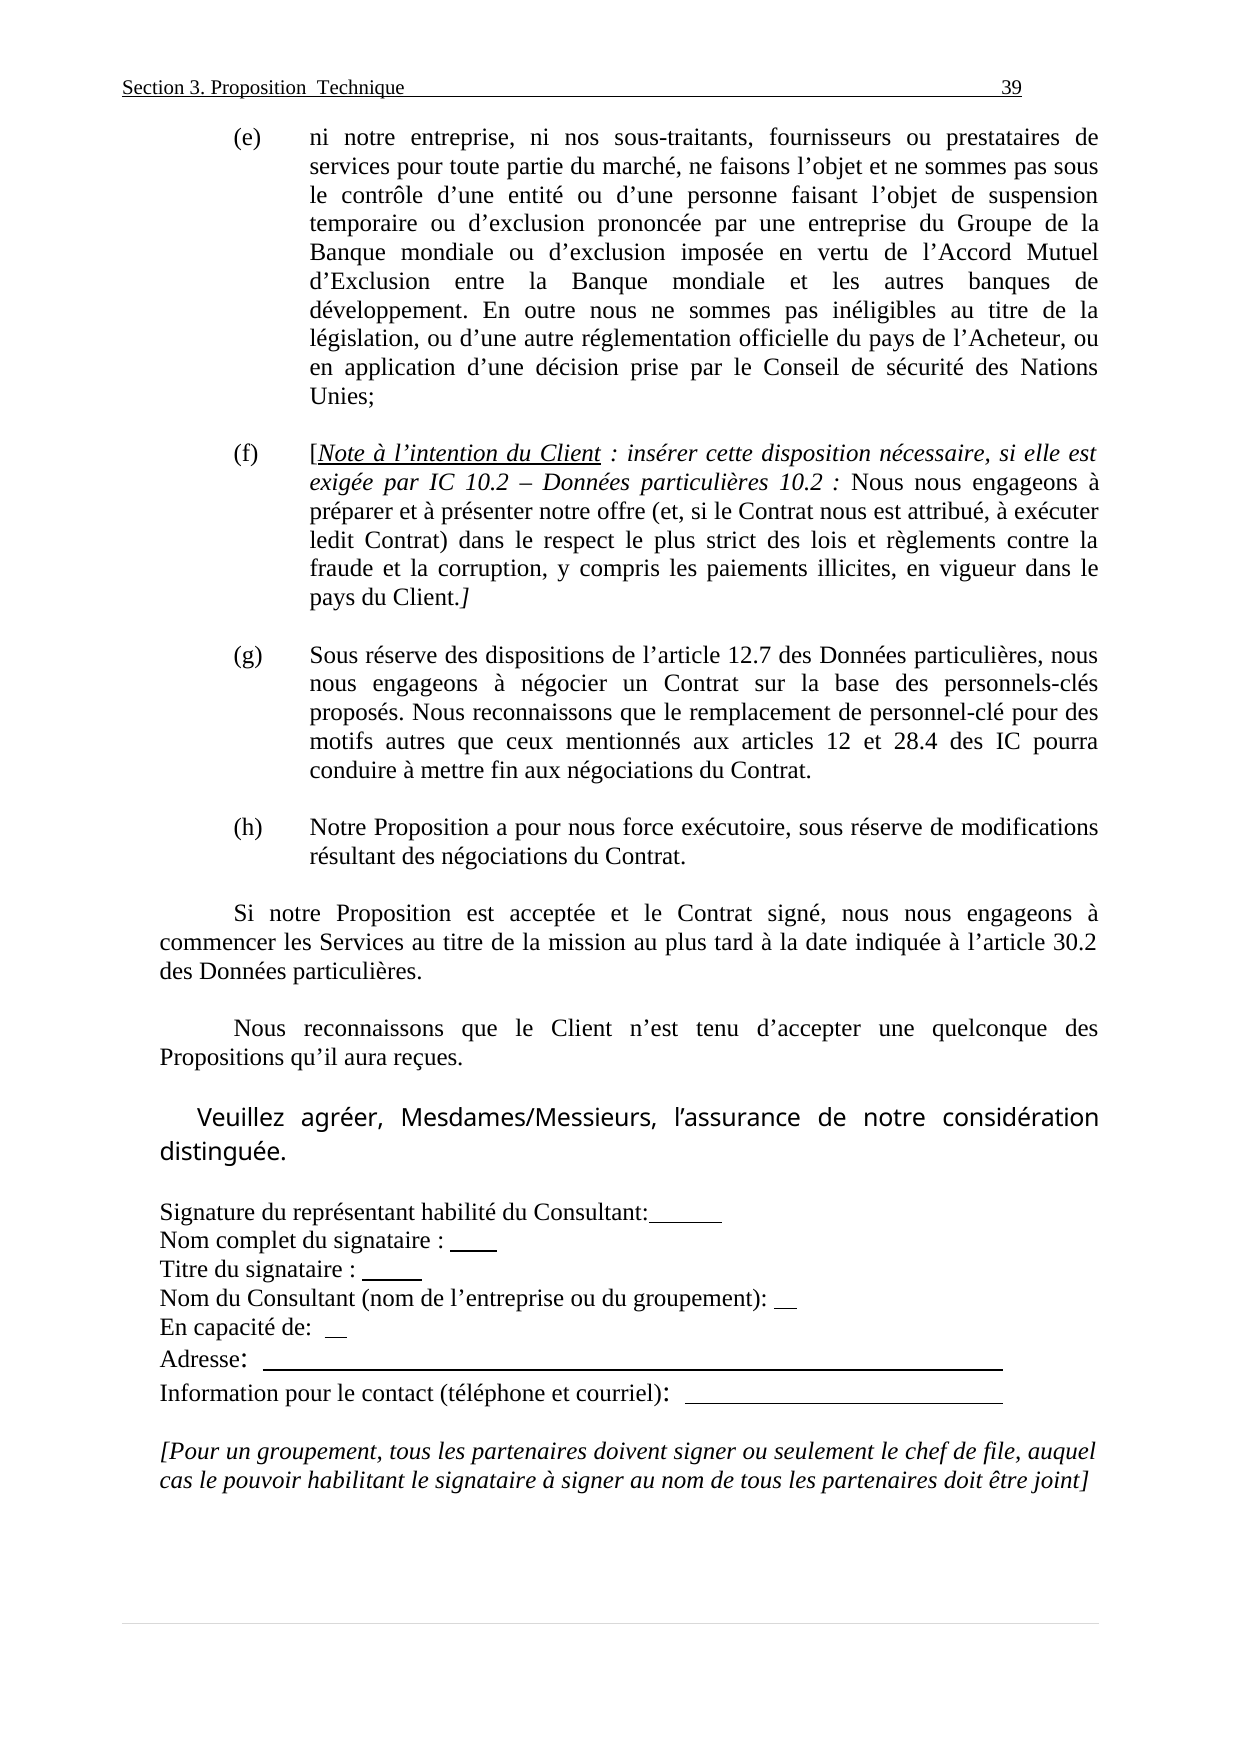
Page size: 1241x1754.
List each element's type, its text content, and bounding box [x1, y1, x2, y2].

text Si notre Proposition est acceptée et le Contrat signé, nous nous engageons à commencer les Services au titre de la mission au plus tard à la date indiquée à l’article 30.2 des Données particulières. [159, 898, 1099, 985]
text (e) ni notre entreprise, ni nos sous-traitants, fournisseurs ou prestataires de services pour toute partie du marché, ne faisons l’objet et ne sommes pas sous le contrôle d’une entité ou d’une personne faisant l’objet de suspension temporaire ou d’exclusion prononcée par une entreprise du Groupe de la Banque mondiale ou d’exclusion imposée en vertu de l’Accord Mutuel d’Exclusion entre la Banque mondiale et les autres banques de développement. En outre nous ne sommes pas inéligibles au titre de la législation, ou d’une autre réglementation officielle du pays de l’Acheteur, ou en application d’une décision prise par le Conseil de sécurité des Nations Unies; [233, 122, 1099, 410]
text (g) Sous réserve des dispositions de l’article 12.7 des Données particulières, nous nous engageons à négocier un Contrat sur la base des personnels-clés proposés. Nous reconnaissons que le remplacement de personnel-clé pour des motifs autres que ceux mentionnés aux articles 12 et 28.4 des IC pourra conduire à mettre fin aux négociations du Contrat. [233, 640, 1099, 783]
text (f) [Note à l’intention du Client : insérer cette disposition nécessaire, si elle est exigée par IC 10.2 – Données particulières 10.2 : Nous nous engageons à préparer et à présenter notre offre (et, si le Contrat nous est attribué, à exécuter ledit Contrat) dans le respect le plus strict des lois et règlements contre la fraude et la corruption, y compris les paiements illicites, en vigueur dans le pays du Client.] [233, 438, 1099, 611]
text Nom complet du signataire : [159, 1225, 1099, 1254]
text Signature du représentant habilité du Consultant: [159, 1197, 1099, 1225]
text [Pour un groupement, tous les partenaires doivent signer ou seulement le chef de file, auquel cas le pouvoir habilitant le signataire à signer au nom de tous les partenaires doit être joint] [159, 1436, 1099, 1494]
text Information pour le contact (téléphone et courriel): [159, 1374, 1099, 1407]
text (h) Notre Proposition a pour nous force exécutoire, sous réserve de modifications résultant des négociations du Contrat. [233, 812, 1099, 870]
text Titre du signataire : [159, 1254, 1099, 1283]
text Nous reconnaissons que le Client n’est tenu d’accepter une quelconque des Propositions qu’il aura reçues. [159, 1013, 1099, 1071]
text Nom du Consultant (nom de l’entreprise ou du groupement): [159, 1283, 1099, 1312]
text Veuillez agréer, Mesdames/Messieurs, l’assurance de notre considération distinguée. [159, 1100, 1099, 1168]
text Adresse: [159, 1340, 1099, 1374]
text En capacité de: [159, 1312, 1099, 1340]
